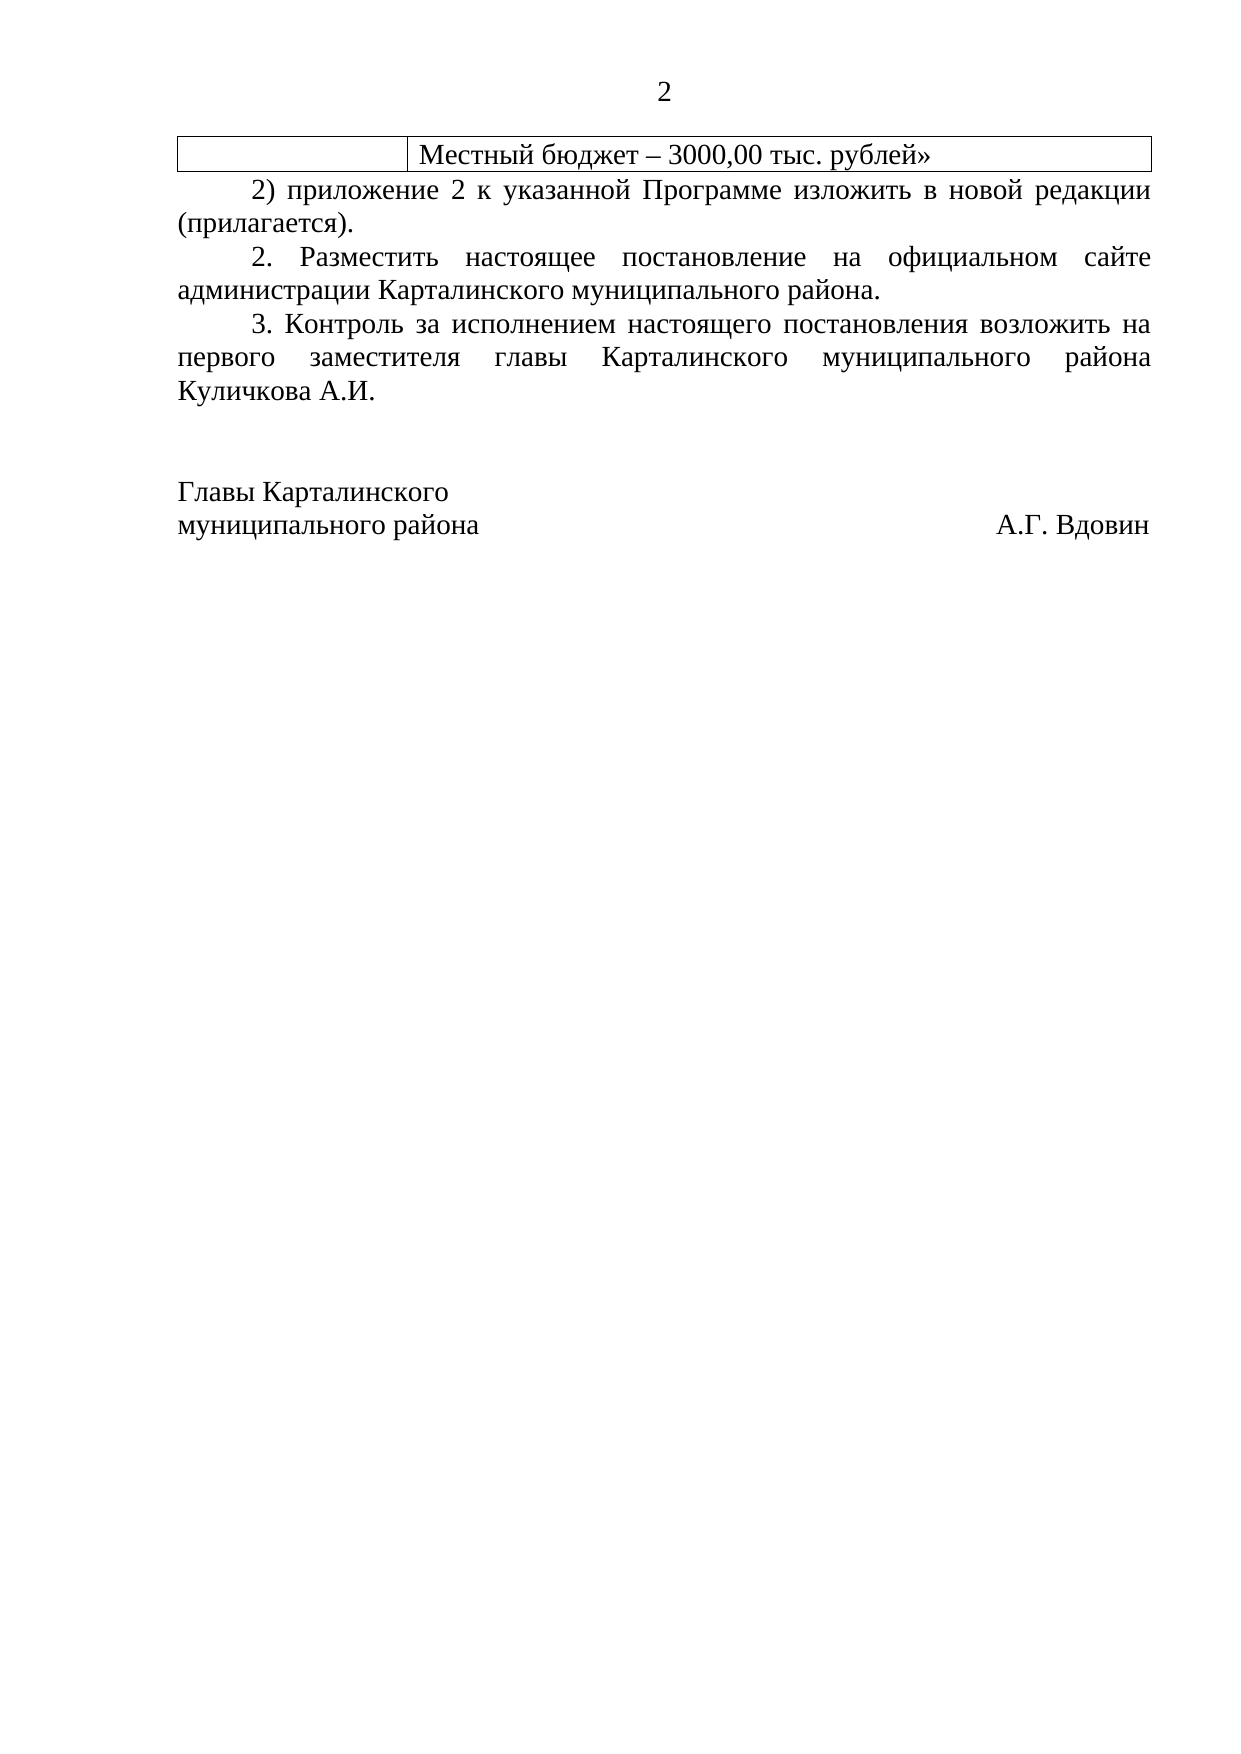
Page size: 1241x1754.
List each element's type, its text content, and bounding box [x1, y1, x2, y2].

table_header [178, 137, 407, 171]
text муниципального района А.Г. Вдовин [177, 507, 1152, 541]
text 3. Контроль за исполнением настоящего постановления возложить на первого заместителя главы Карталинского муниципального района Куличкова А.И. [177, 306, 1152, 407]
text Главы Карталинского [177, 474, 1152, 507]
text 2. Разместить настоящее постановление на официальном сайте администрации Карталинского муниципального района. [177, 239, 1152, 306]
text 2) приложение 2 к указанной Программе изложить в новой редакции (прилагается). [177, 172, 1152, 239]
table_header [408, 137, 1151, 171]
